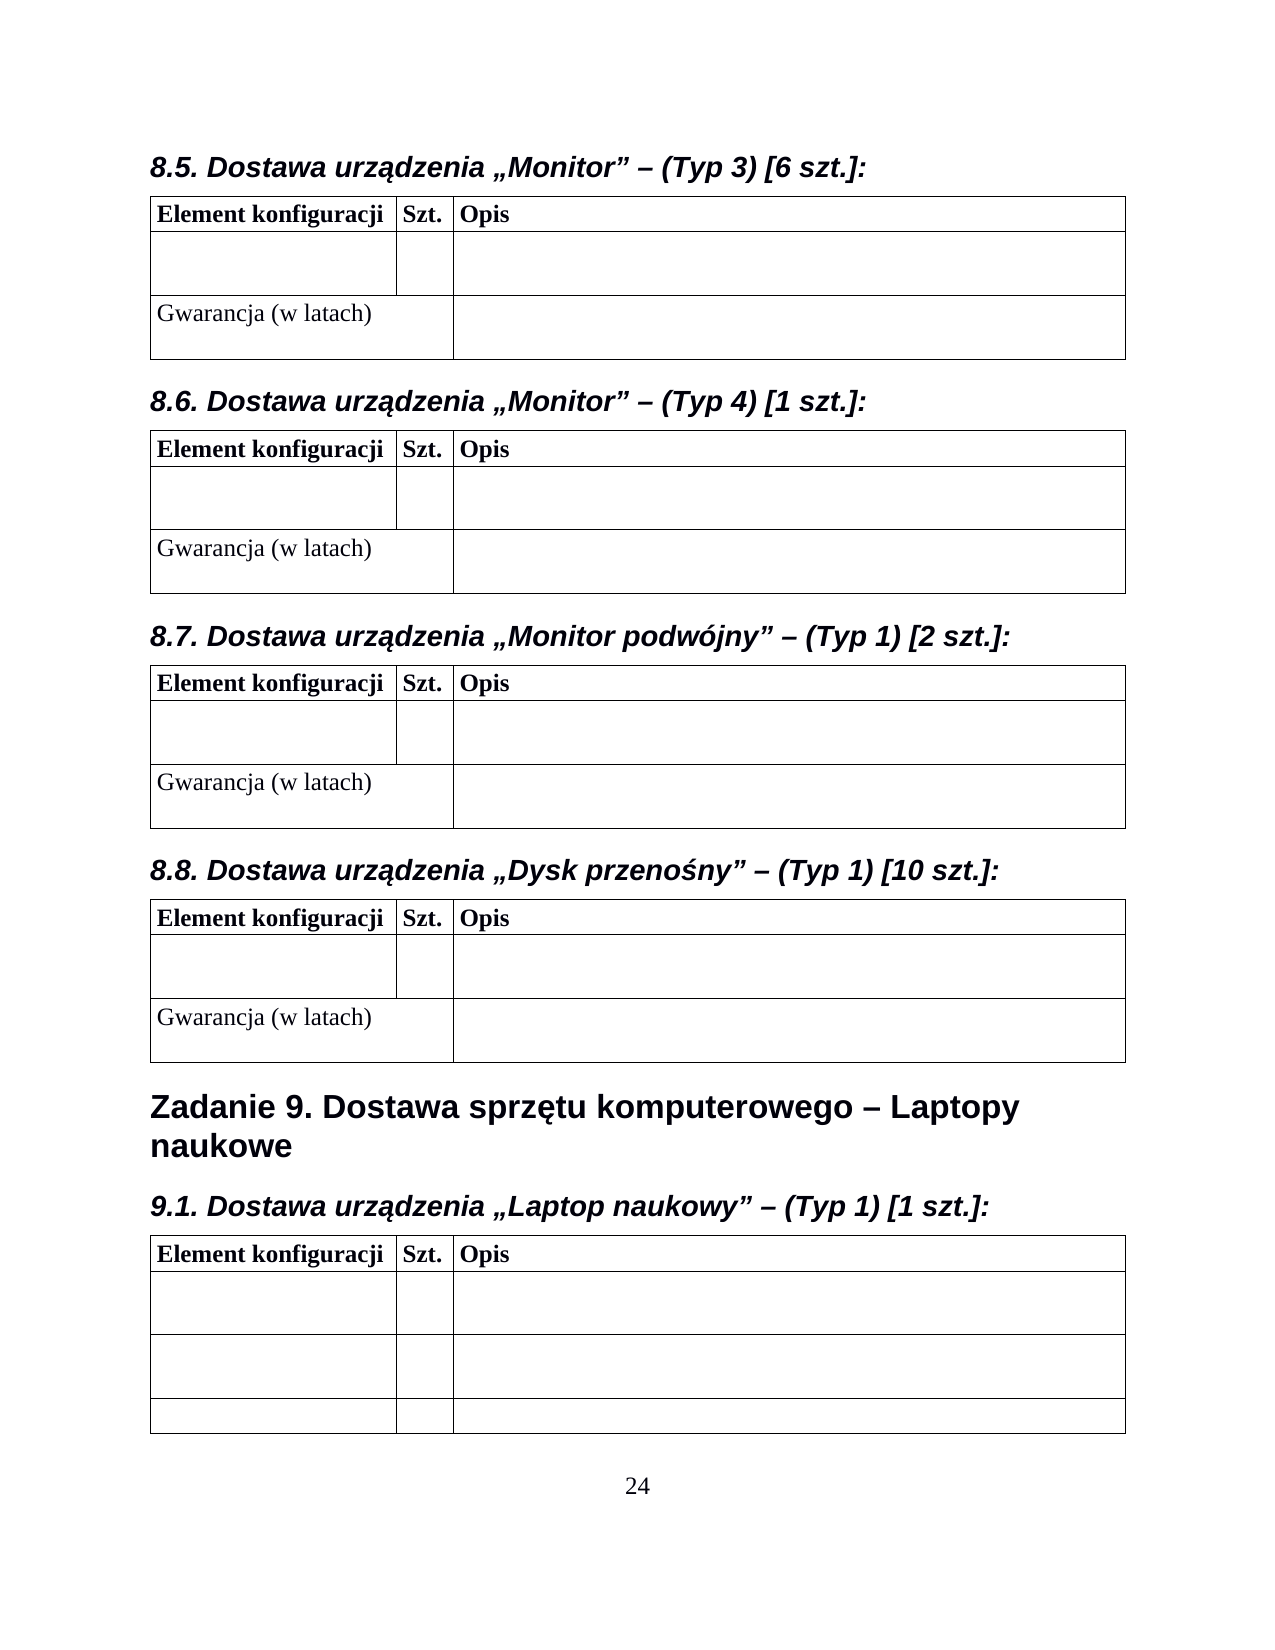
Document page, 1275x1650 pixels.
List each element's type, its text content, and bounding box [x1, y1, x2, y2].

table_header Szt. [397, 431, 453, 466]
table_header Opis [454, 431, 1125, 466]
table_header Element konfiguracji [151, 900, 396, 934]
table_cell [454, 935, 1125, 998]
table_cell Gwarancja (w latach) [151, 296, 453, 359]
subtitle 8.5. Dostawa urządzenia „Monitor” – (Typ 3) [6 szt.]: [150, 150, 1125, 183]
table_header Szt. [397, 900, 453, 934]
table_header Opis [454, 1236, 1125, 1271]
table_cell [454, 701, 1125, 764]
subtitle 8.8. Dostawa urządzenia „Dysk przenośny” – (Typ 1) [10 szt.]: [150, 853, 1125, 887]
subtitle 8.7. Dostawa urządzenia „Monitor podwójny” – (Typ 1) [2 szt.]: [150, 619, 1125, 652]
table_header Element konfiguracji [151, 197, 396, 231]
table_header Opis [454, 666, 1125, 700]
table_cell [397, 1272, 453, 1334]
table_cell [397, 1399, 453, 1433]
table_header Szt. [397, 1236, 453, 1271]
table_cell [151, 701, 396, 764]
table_cell [151, 232, 396, 295]
table_cell [454, 467, 1125, 529]
table_header Opis [454, 197, 1125, 231]
table_cell [397, 1335, 453, 1398]
table_cell [454, 296, 1125, 359]
table_cell Gwarancja (w latach) [151, 999, 453, 1062]
table_header Opis [454, 900, 1125, 934]
table_cell [151, 1272, 396, 1334]
table_header Element konfiguracji [151, 431, 396, 466]
subtitle 8.6. Dostawa urządzenia „Monitor” – (Typ 4) [1 szt.]: [150, 384, 1125, 418]
table_cell [151, 1335, 396, 1398]
table_cell [151, 1399, 396, 1433]
table_cell [454, 999, 1125, 1062]
table_header Szt. [397, 197, 453, 231]
table_cell [454, 1335, 1125, 1398]
table_cell Gwarancja (w latach) [151, 530, 453, 593]
table_cell [454, 1399, 1125, 1433]
table_header Element konfiguracji [151, 666, 396, 700]
subtitle Zadanie 9. Dostawa sprzętu komputerowego – Laptopy naukowe [150, 1087, 1125, 1164]
table_header Szt. [397, 666, 453, 700]
subtitle 9.1. Dostawa urządzenia „Laptop naukowy” – (Typ 1) [1 szt.]: [150, 1189, 1125, 1223]
table_cell [454, 1272, 1125, 1334]
table_cell [454, 232, 1125, 295]
table_cell [454, 530, 1125, 593]
table_cell [151, 935, 396, 998]
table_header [151, 1236, 396, 1271]
table_cell [397, 467, 453, 529]
table_cell [397, 935, 453, 998]
table_cell Gwarancja (w latach) [151, 765, 453, 828]
table_cell [454, 765, 1125, 828]
table_cell [397, 701, 453, 764]
table_cell [151, 467, 396, 529]
table_cell [397, 232, 453, 295]
